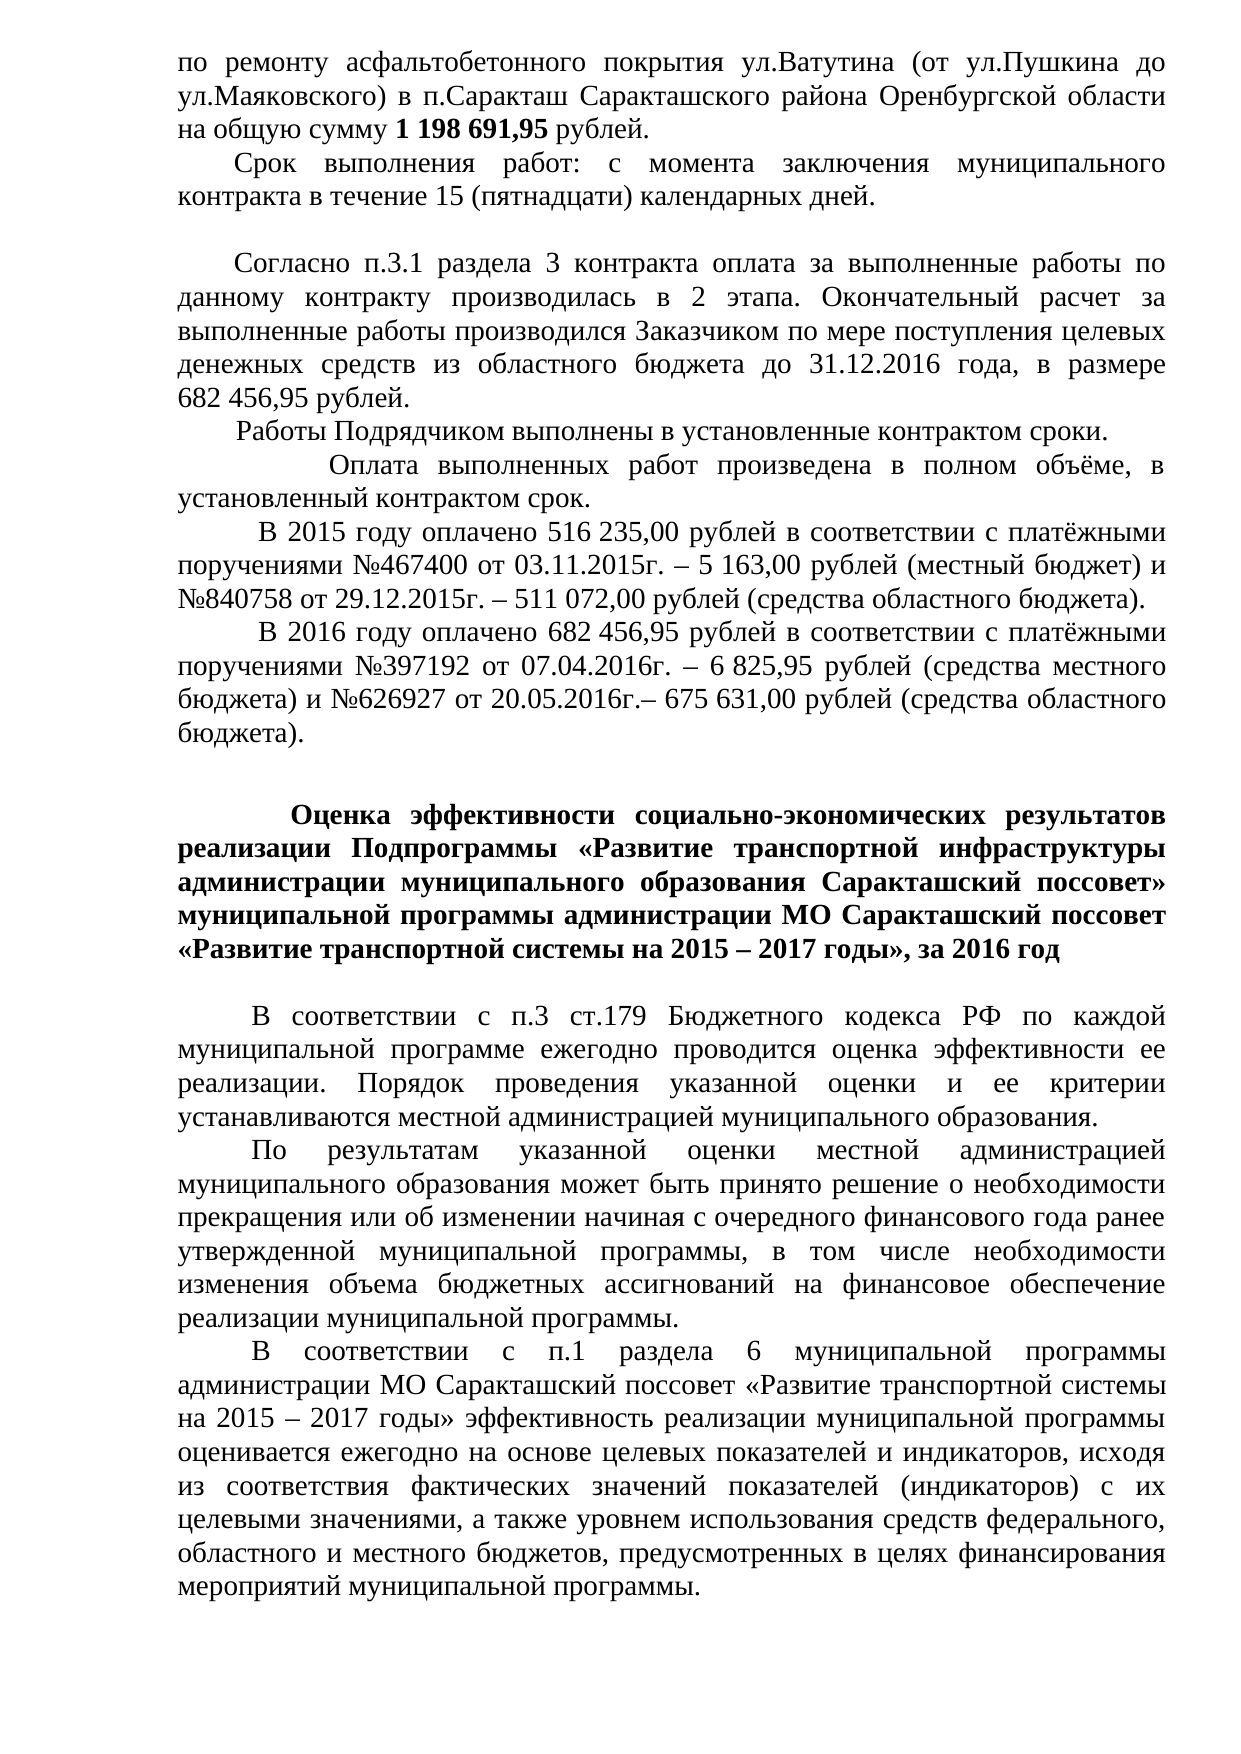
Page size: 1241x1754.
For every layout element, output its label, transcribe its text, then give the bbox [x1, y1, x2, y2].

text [177, 44, 1167, 145]
text Оплата выполненных работ произведена в полном объёме, в установленный контрактом срок. [177, 447, 1167, 514]
text В соответствии с п.3 ст.179 Бюджетного кодекса РФ по каждой муниципальной программе ежегодно проводится оценка эффективности ее реализации. Порядок проведения указанной оценки и ее критерии устанавливаются местной администрацией муниципального образования. [177, 998, 1167, 1132]
subtitle В 2016 году оплачено 682 456,95 рублей в соответствии с платёжными поручениями №397192 от 07.04.2016г. – 6 825,95 рублей (средства местного бюджета) и №626927 от 20.05.2016г.– 675 631,00 рублей (средства областного бюджета). [177, 614, 1167, 749]
text По результатам указанной оценки местной администрацией муниципального образования может быть принято решение о необходимости прекращения или об изменении начиная с очередного финансового года ранее утвержденной муниципальной программы, в том числе необходимости изменения объема бюджетных ассигнований на финансовое обеспечение реализации муниципальной программы. [177, 1132, 1167, 1333]
text Согласно п.3.1 раздела 3 контракта оплата за выполненные работы по данному контракту производилась в 2 этапа. Окончательный расчет за выполненные работы производился Заказчиком по мере поступления целевых денежных средств из областного бюджета до 31.12.2016 года, в размере 682 456,95 рублей. [177, 246, 1167, 413]
text В 2015 году оплачено 516 235,00 рублей в соответствии с платёжными поручениями №467400 от 03.11.2015г. – 5 163,00 рублей (местный бюджет) и №840758 от 29.12.2015г. – 511 072,00 рублей (средства областного бюджета). [177, 514, 1167, 614]
text В соответствии с п.1 раздела 6 муниципальной программы администрации МО Саракташский поссовет «Развитие транспортной системы на 2015 – 2017 годы» эффективность реализации муниципальной программы оценивается ежегодно на основе целевых показателей и индикаторов, исходя из соответствия фактических значений показателей (индикаторов) с их целевыми значениями, а также уровнем использования средств федерального, областного и местного бюджетов, предусмотренных в целях финансирования мероприятий муниципальной программы. [177, 1333, 1167, 1602]
text Оценка эффективности социально-экономических результатов реализации Подпрограммы «Развитие транспортной инфраструктуры администрации муниципального образования Саракташский поссовет» муниципальной программы администрации МО Саракташский поссовет «Развитие транспортной системы на 2015 – 2017 годы», за 2016 год [177, 797, 1167, 964]
text Срок выполнения работ: с момента заключения муниципального контракта в течение 15 (пятнадцати) календарных дней. [177, 145, 1167, 212]
text Работы Подрядчиком выполнены в установленные контрактом сроки. [177, 413, 1167, 447]
